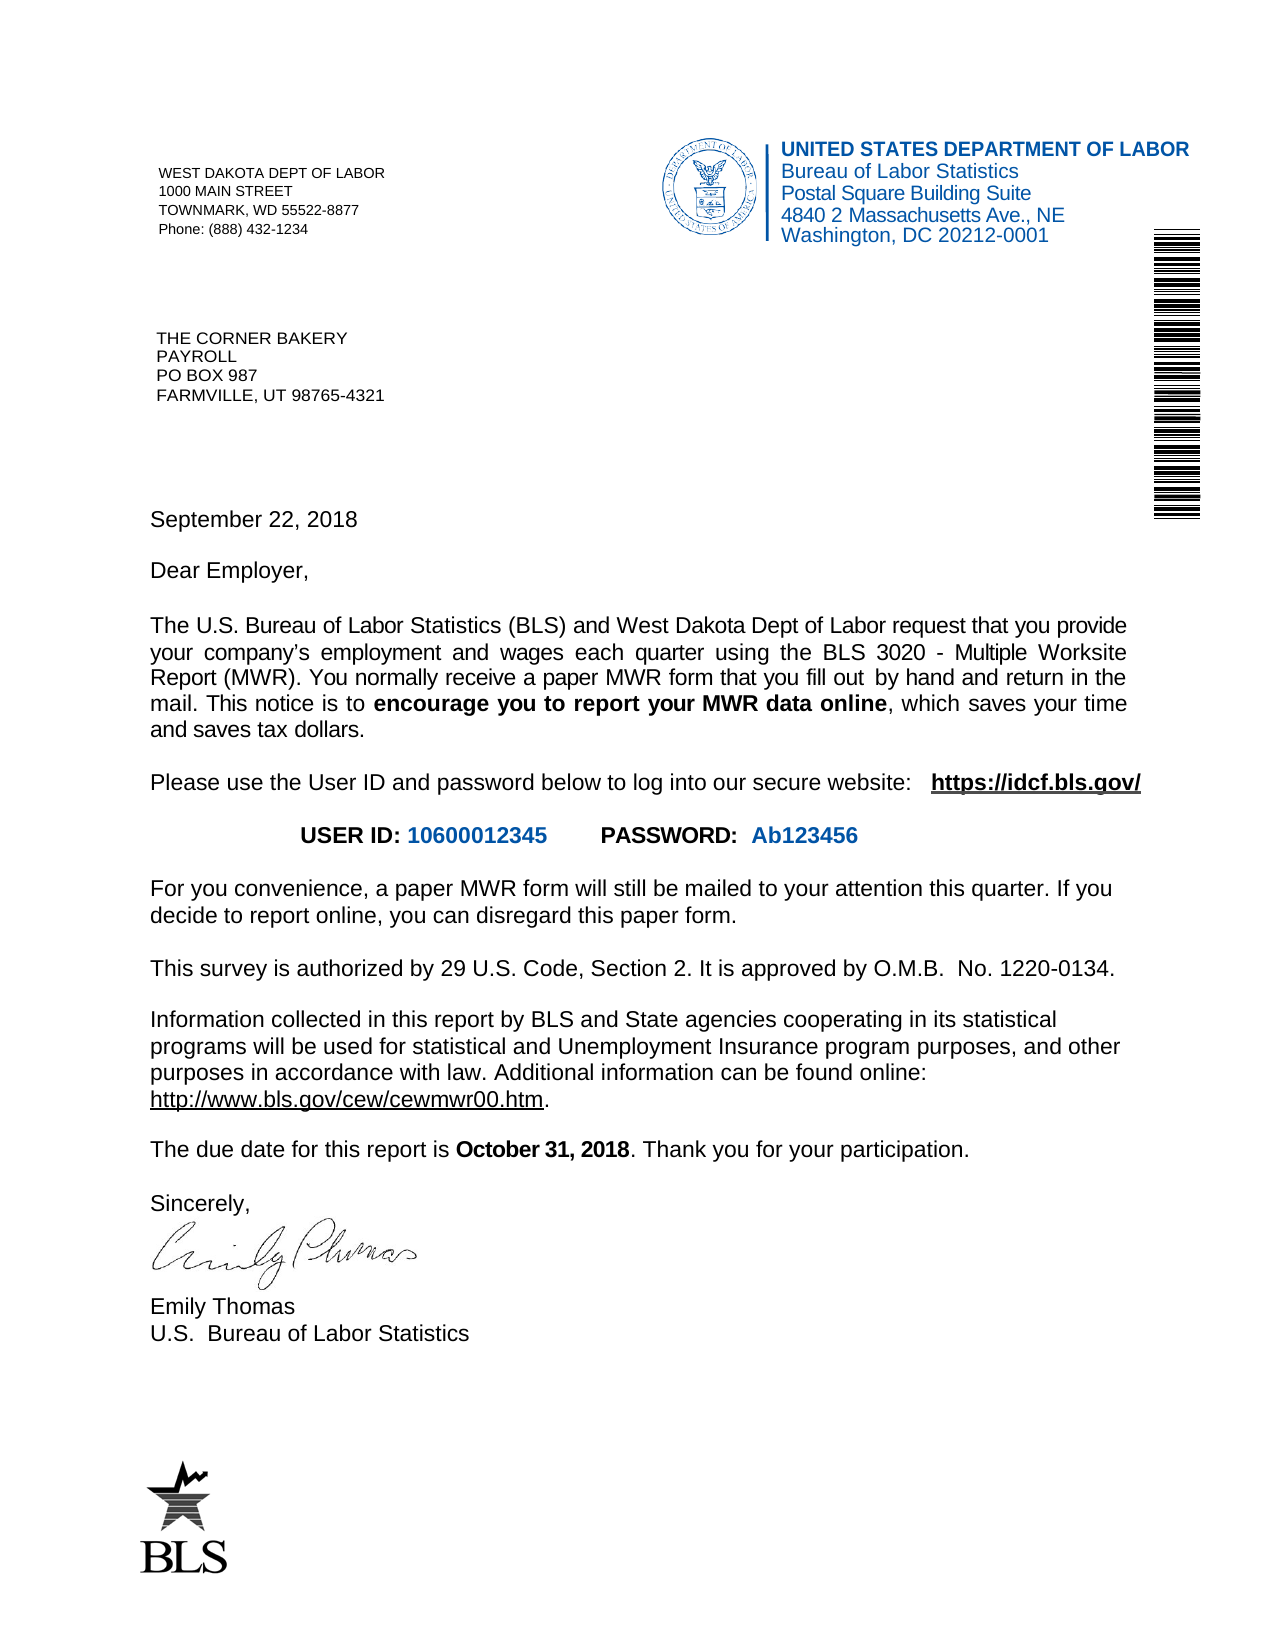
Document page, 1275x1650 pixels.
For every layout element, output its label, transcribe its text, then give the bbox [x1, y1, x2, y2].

text The due date for this report is October 31, 2018. Thank you for your participation. Sincerely, [150, 1136, 981, 1216]
text This survey is authorized by 29 U.S. Code, Section 2. It is approved by O.M.B. No. 1220-0134. [150, 955, 1214, 981]
text The U.S. Bureau of Labor Statistics (BLS) and West Dakota Dept of Labor request that you provide your company’s employment and wages each quarter using the BLS 3020 - Multiple Worksite Report (MWR). You normally receive a paper MWR form that you fill out by hand and return in the mail. This notice is to encourage you to report your MWR data online, which saves your time and saves tax dollars. [150, 613, 1127, 742]
text PO BOX 987 [156, 366, 1214, 385]
text Bureau of Labor Statistics Postal Square Building Suite 4840 2 Massachusetts Ave., NE [781, 162, 1066, 226]
text September 22, 2018 Dear Employer, [150, 506, 360, 583]
picture [662, 138, 757, 235]
text UNITED STATES DEPARTMENT OF LABOR [781, 138, 1214, 161]
text Information collected in this report by BLS and State agencies cooperating in its statistical programs will be used for statistical and Unemployment Insurance program purposes, and other purposes in accordance with law. Additional information can be found online: http://www.bls.gov/cew/cewmwr00.htm. [150, 1006, 1123, 1112]
text USER ID: 10600012345 PASSWORD: Ab123456 [300, 822, 1214, 848]
text Emily Thomas [150, 1293, 1214, 1319]
picture [150, 1216, 418, 1292]
text U.S. Bureau of Labor Statistics [150, 1319, 1214, 1346]
text Phone: (888) 432-1234 [158, 221, 385, 237]
picture [139, 1460, 227, 1574]
text THE CORNER BAKERY PAYROLL [156, 329, 350, 366]
text TOWNMARK, WD 55522-8877 [158, 202, 385, 219]
text Washington, DC 20212-0001 [781, 226, 1214, 247]
text Please use the User ID and password below to log into our secure website: https://idcf.bls.gov/ [150, 769, 1214, 795]
text FARMVILLE, UT 98765-4321 [156, 386, 1214, 405]
text For you convenience, a paper MWR form will still be mailed to your attention this quarter. If you decide to report online, you can disregard this paper form. [150, 875, 1115, 928]
text WEST DAKOTA DEPT OF LABOR 1000 MAIN STREET [158, 164, 386, 200]
